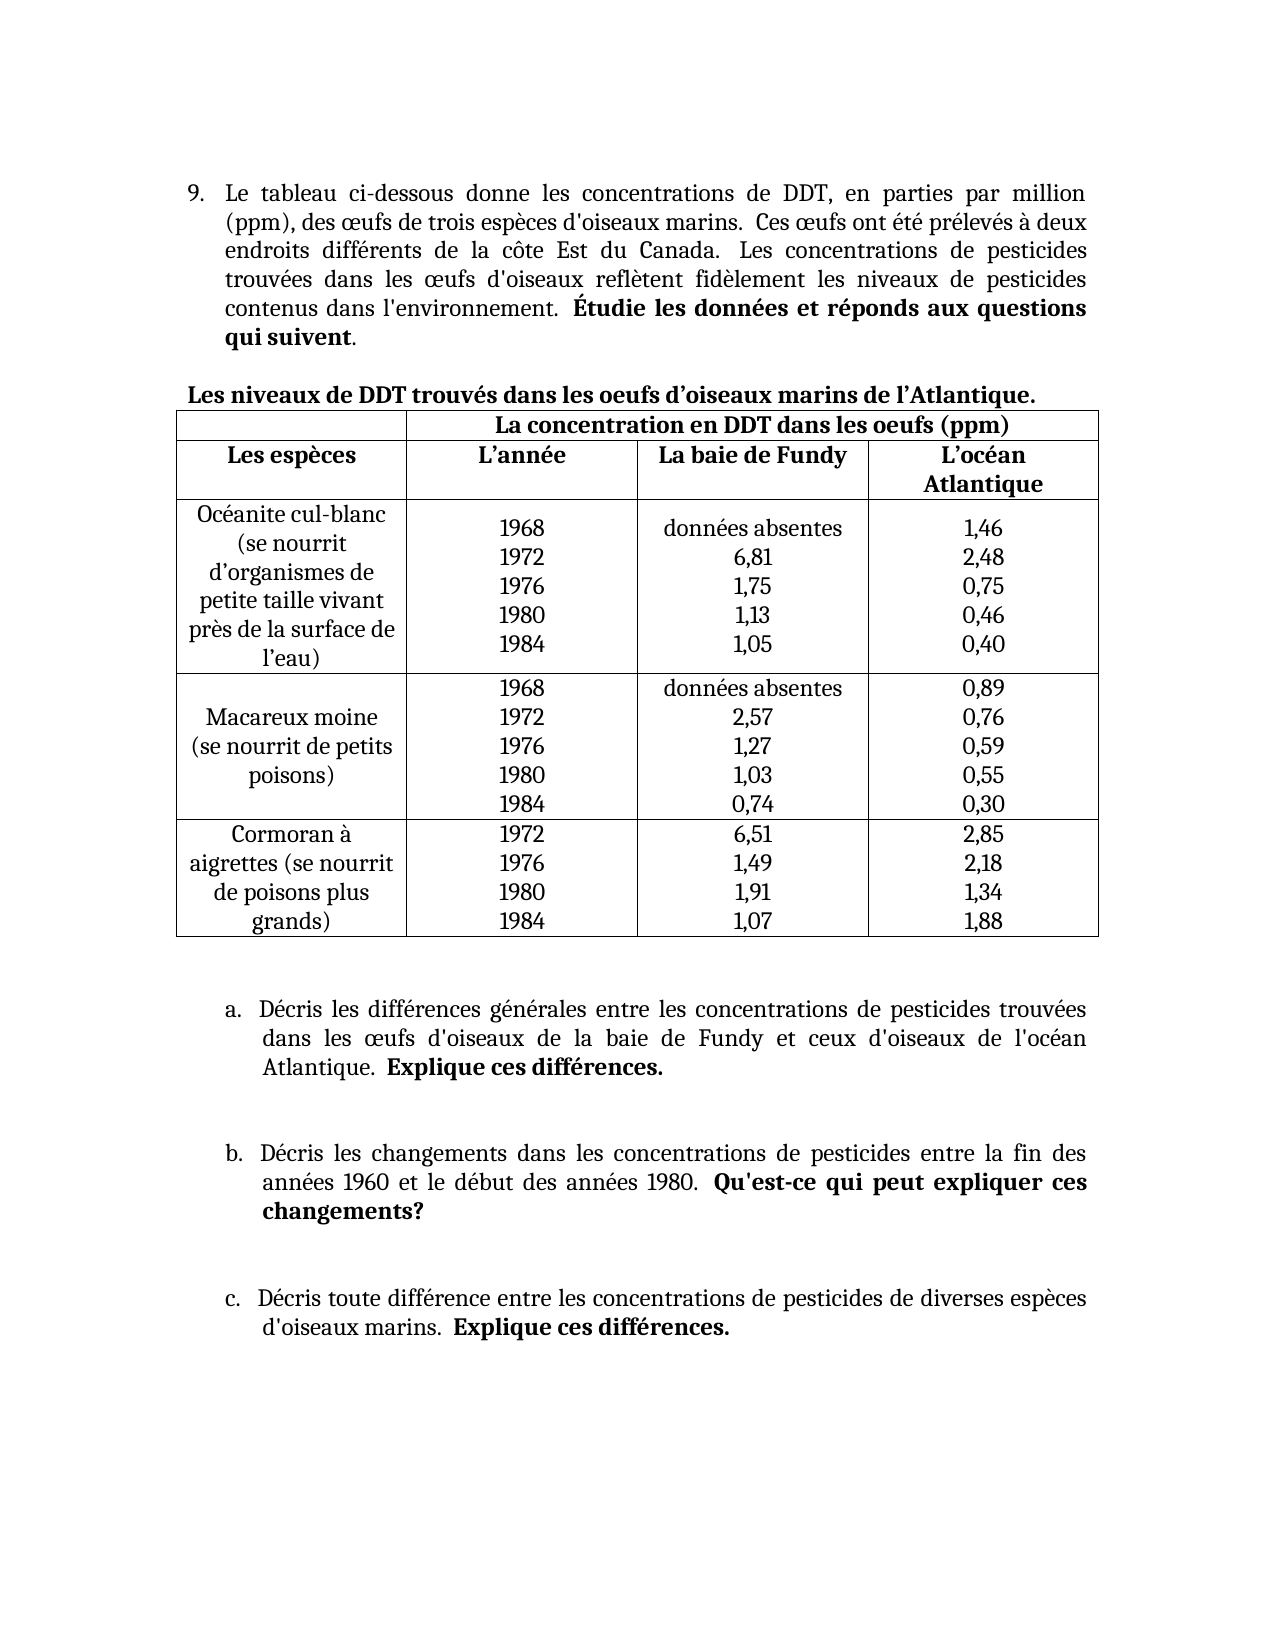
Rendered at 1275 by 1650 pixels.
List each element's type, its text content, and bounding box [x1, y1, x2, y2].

table_cell Macareux moine (se nourrit de petits poisons) [177, 674, 406, 819]
table_cell Océanite cul-blanc (se nourrit d’organismes de petite taille vivant près de la surface de l’eau) [177, 500, 406, 673]
table_cell 2,85 2,18 1,34 1,88 [869, 820, 1098, 936]
list Le tableau ci-dessous donne les concentrations de DDT, en parties par million (ppm), des œufs de trois espèces d'oiseaux marins. Ces œufs ont été prélevés à deux endroits différents de la côte Est du Canada. Les concentrations de pesticides trouvées dans les œufs d'oiseaux reflètent fidèlement les niveaux de pesticides contenus dans l'environnement. Étudie les données et réponds aux questions qui suivent. [187, 179, 1087, 351]
table_cell 1968 1972 1976 1980 1984 [407, 500, 637, 673]
table_header [177, 411, 406, 440]
table_cell L’océan Atlantique [869, 441, 1098, 499]
table_header La concentration en DDT dans les oeufs (ppm) [407, 411, 1098, 440]
text b. Décris les changements dans les concentrations de pesticides entre la fin des années 1960 et le début des années 1980. Qu'est-ce qui peut expliquer ces changements? [225, 1139, 1087, 1226]
table_cell 6,51 1,49 1,91 1,07 [638, 820, 868, 936]
table_cell données absentes 6,81 1,75 1,13 1,05 [638, 500, 868, 673]
table_cell 0,89 0,76 0,59 0,55 0,30 [869, 674, 1098, 819]
table_cell Cormoran à aigrettes (se nourrit de poisons plus grands) [177, 820, 406, 936]
text Les niveaux de DDT trouvés dans les oeufs d’oiseaux marins de l’Atlantique. [187, 381, 1087, 409]
table_cell données absentes 2,57 1,27 1,03 0,74 [638, 674, 868, 819]
text a. Décris les différences générales entre les concentrations de pesticides trouvées dans les œufs d'oiseaux de la baie de Fundy et ceux d'oiseaux de l'océan Atlantique. Explique ces différences. [225, 995, 1087, 1081]
table_cell 1968 1972 1976 1980 1984 [407, 674, 637, 819]
text c. Décris toute différence entre les concentrations de pesticides de diverses espèces d'oiseaux marins. Explique ces différences. [225, 1284, 1087, 1341]
table_cell 1972 1976 1980 1984 [407, 820, 637, 936]
table_cell 1,46 2,48 0,75 0,46 0,40 [869, 500, 1098, 673]
table_cell Les espèces [177, 441, 406, 499]
table_cell La baie de Fundy [638, 441, 868, 499]
table_cell L’année [407, 441, 637, 499]
